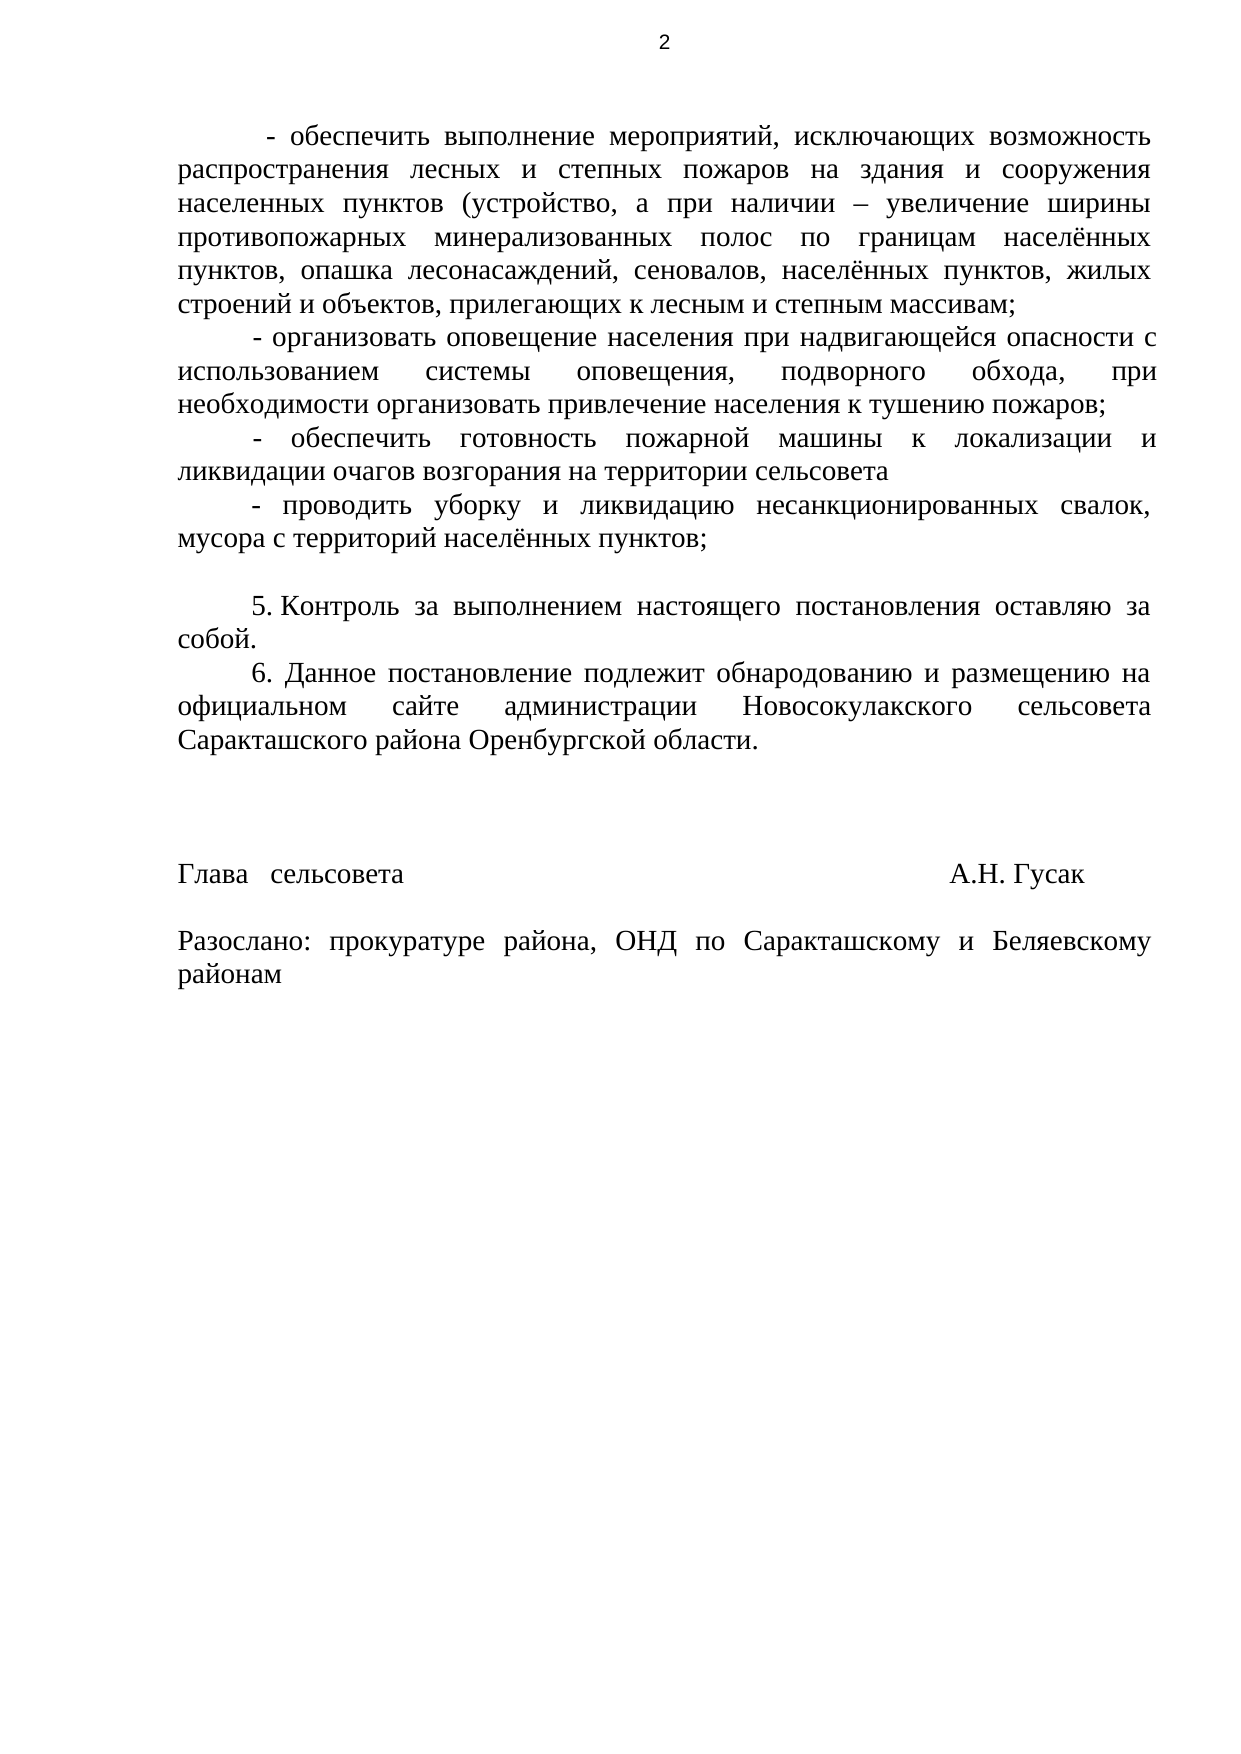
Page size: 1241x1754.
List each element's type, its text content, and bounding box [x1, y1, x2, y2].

text Разослано: прокуратуре района, ОНД по Саракташскому и Беляевскому районам [177, 923, 1152, 990]
text - обеспечить выполнение мероприятий, исключающих возможность распространения лесных и степных пожаров на здания и сооружения населенных пунктов (устройство, а при наличии – увеличение ширины противопожарных минерализованных полос по границам населённых пунктов, опашка лесонасаждений, сеновалов, населённых пунктов, жилых строений и объектов, прилегающих к лесным и степным массивам; [177, 118, 1152, 319]
text 5. Контроль за выполнением настоящего постановления оставляю за собой. [177, 588, 1152, 655]
text Глава сельсовета А.Н. Гусак [177, 856, 1152, 889]
text 6. Данное постановление подлежит обнародованию и размещению на официальном сайте администрации Новосокулакского сельсовета Саракташского района Оренбургской области. [177, 655, 1152, 755]
text - обеспечить готовность пожарной машины к локализации и ликвидации очагов возгорания на территории сельсовета [177, 420, 1158, 487]
text - проводить уборку и ликвидацию несанкционированных свалок, мусора с территорий населённых пунктов; [177, 487, 1152, 554]
text - организовать оповещение населения при надвигающейся опасности с использованием системы оповещения, подворного обхода, при необходимости организовать привлечение населения к тушению пожаров; [177, 319, 1158, 420]
